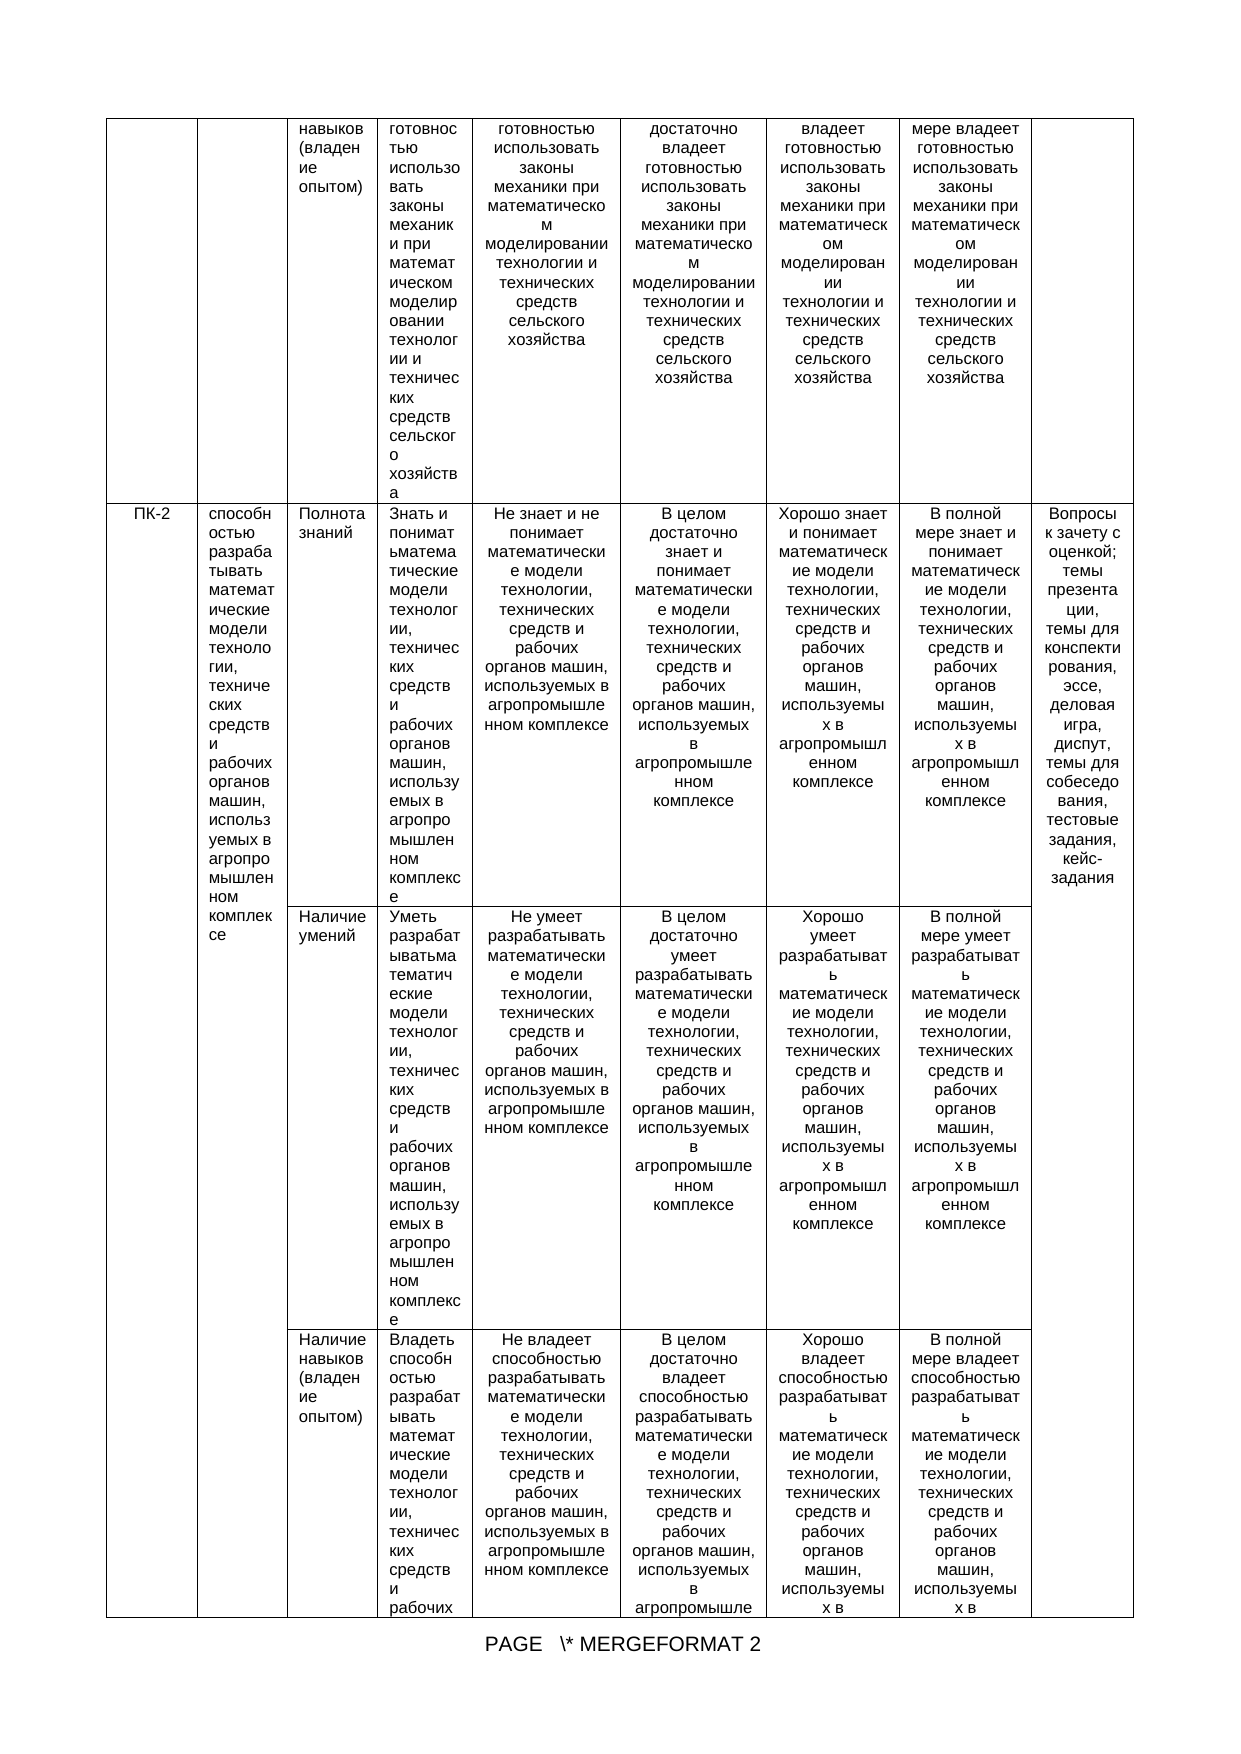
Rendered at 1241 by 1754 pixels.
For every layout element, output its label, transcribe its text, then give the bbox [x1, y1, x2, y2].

table_cell Хорошо владеет готовностью использовать законы механики при математическом моделировании технологии и технических средств сельского хозяйства [767, 119, 899, 502]
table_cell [900, 1330, 1031, 1617]
table_cell Не умеет разрабатывать математические модели технологии, технических средств и рабочих органов машин, используемых в агропромышленном комплексе [473, 907, 620, 1329]
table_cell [378, 1330, 472, 1617]
table_cell Полнота знаний [288, 504, 377, 906]
table_cell В полной мере знает и понимает математические модели технологии, технических средств и рабочих органов машин, используемых в агропромышленном комплексе [900, 504, 1031, 906]
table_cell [473, 119, 620, 502]
table_cell В полной мере владеет готовностью использовать законы механики при математическом моделировании технологии и технических средств сельского хозяйства [900, 119, 1031, 502]
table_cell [288, 119, 377, 502]
table_cell Знать и пониматьматематические модели технологии, технических средств и рабочих органов машин, используемых в агропромышленном комплексе [378, 504, 472, 906]
table_cell В целом достаточно знает и понимает математические модели технологии, технических средств и рабочих органов машин, используемых в агропромышленном комплексе [621, 504, 766, 906]
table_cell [767, 1330, 899, 1617]
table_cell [473, 1330, 620, 1617]
table_cell Наличие умений [288, 907, 377, 1329]
table_cell Владеть готовностью использовать законы механики при математическом моделировании технологии и технических средств сельского хозяйства [378, 119, 472, 502]
table_cell В целом достаточно умеет разрабатывать математические модели технологии, технических средств и рабочих органов машин, используемых в агропромышленном комплексе [621, 907, 766, 1329]
table_cell ПК-2 [107, 504, 197, 1617]
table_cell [288, 1330, 377, 1617]
table_cell Хорошо умеет разрабатывать математические модели технологии, технических средств и рабочих органов машин, используемых в агропромышленном комплексе [767, 907, 899, 1329]
table_cell Хорошо знает и понимает математические модели технологии, технических средств и рабочих органов машин, используемых в агропромышленном комплексе [767, 504, 899, 906]
table_cell Не знает и не понимает математические модели технологии, технических средств и рабочих органов машин, используемых в агропромышленном комплексе [473, 504, 620, 906]
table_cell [621, 1330, 766, 1617]
table_cell способностью разрабатывать математические модели технологии, технических средств и рабочих органов машин, используемых в агропромышленном комплексе [198, 504, 287, 1617]
table_cell Уметь разрабатыватьматематические модели технологии, технических средств и рабочих органов машин, используемых в агропромышленном комплексе [378, 907, 472, 1329]
table_cell В полной мере умеет разрабатывать математические модели технологии, технических средств и рабочих органов машин, используемых в агропромышленном комплексе [900, 907, 1031, 1329]
